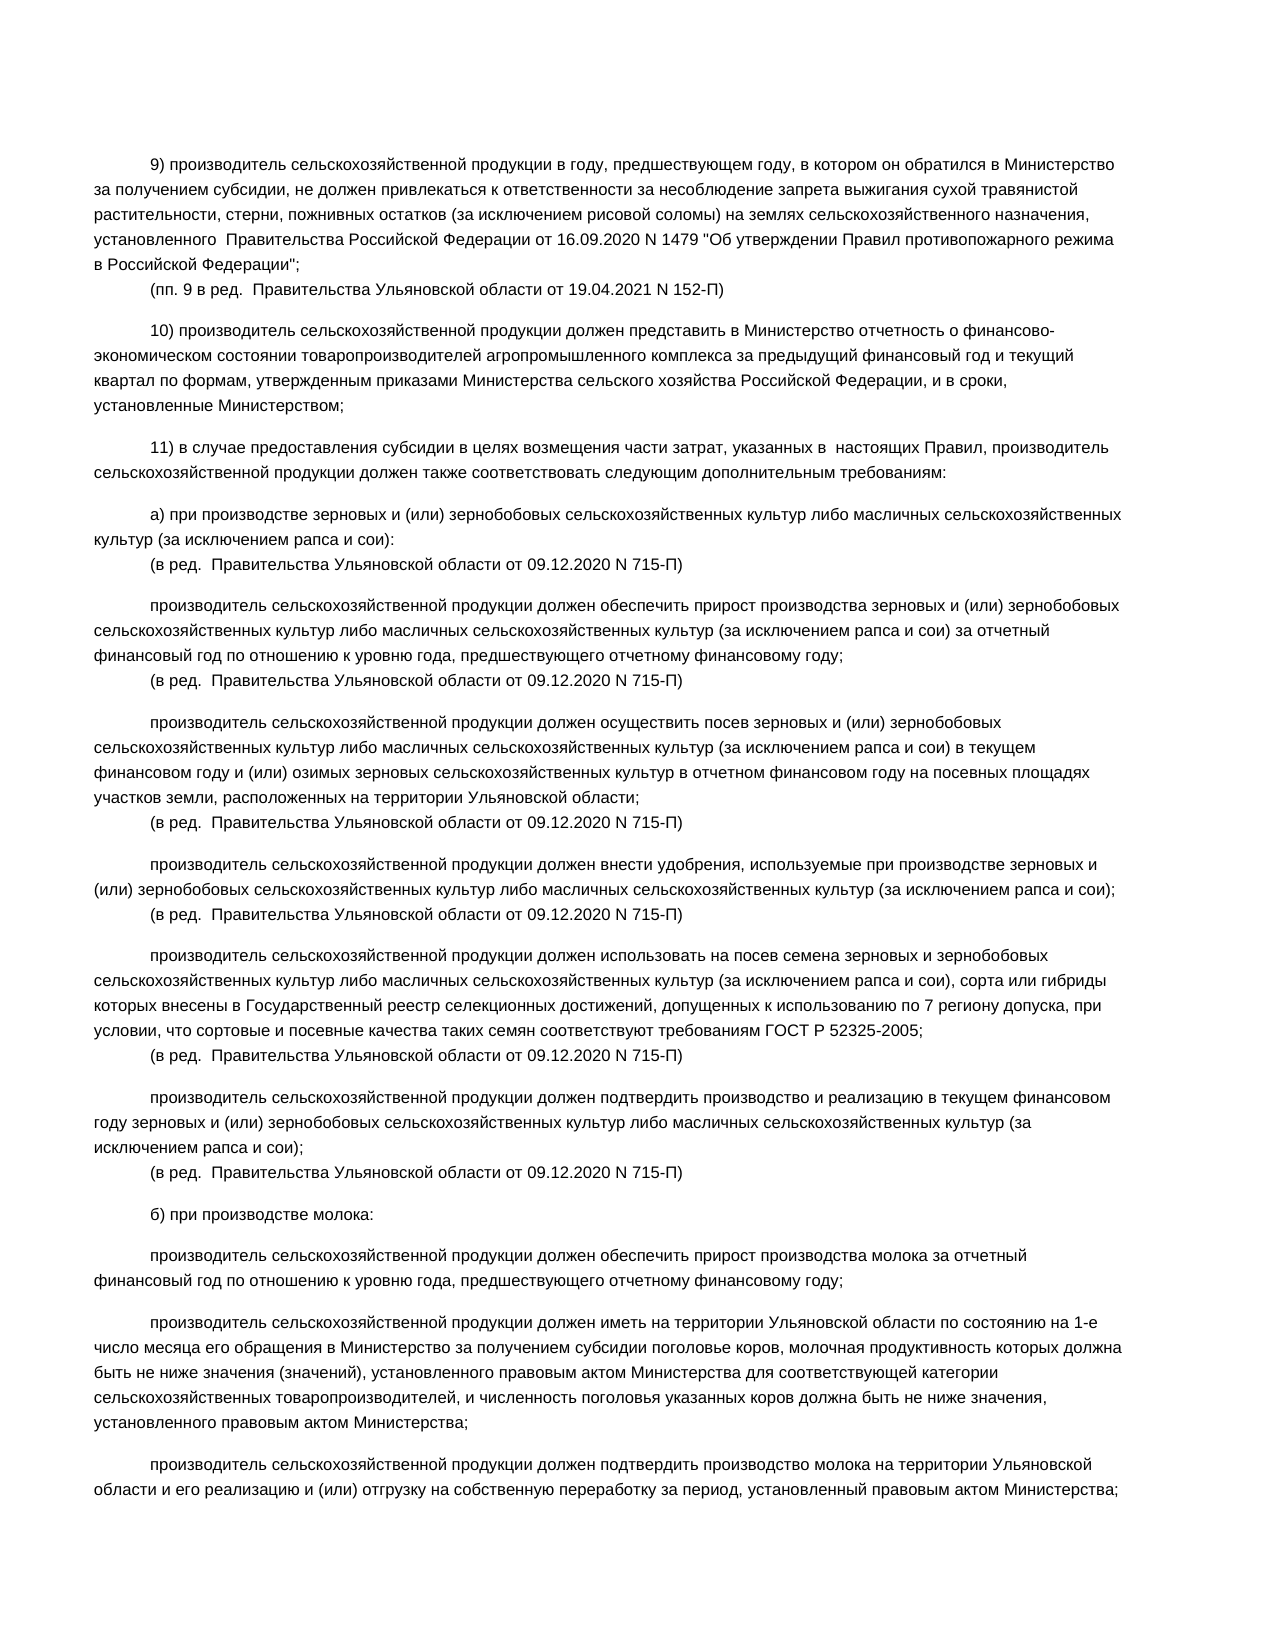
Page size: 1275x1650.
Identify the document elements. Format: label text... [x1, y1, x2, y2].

text 10) производитель сельскохозяйственной продукции должен представить в Министерство отчетность о финансово-экономическом состоянии товаропроизводителей агропромышленного комплекса за предыдущий финансовый год и текущий квартал по формам, утвержденным приказами Министерства сельского хозяйства Российской Федерации, и в сроки, установленные Министерством; [94, 317, 1125, 417]
text производитель сельскохозяйственной продукции должен внести удобрения, используемые при производстве зерновых и (или) зернобобовых сельскохозяйственных культур либо масличных сельскохозяйственных культур (за исключением рапса и сои); [94, 850, 1125, 900]
text производитель сельскохозяйственной продукции должен осуществить посев зерновых и (или) зернобобовых сельскохозяйственных культур либо масличных сельскохозяйственных культур (за исключением рапса и сои) в текущем финансовом году и (или) озимых зерновых сельскохозяйственных культур в отчетном финансовом году на посевных площадях участков земли, расположенных на территории Ульяновской области; [94, 708, 1125, 808]
text производитель сельскохозяйственной продукции должен обеспечить прирост производства молока за отчетный финансовый год по отношению к уровню года, предшествующего отчетному финансовому году; [94, 1242, 1125, 1292]
text производитель сельскохозяйственной продукции должен иметь на территории Ульяновской области по состоянию на 1-е число месяца его обращения в Министерство за получением субсидии поголовье коров, молочная продуктивность которых должна быть не ниже значения (значений), установленного правовым актом Министерства для соответствующей категории сельскохозяйственных товаропроизводителей, и численность поголовья указанных коров должна быть не ниже значения, установленного правовым актом Министерства; [94, 1308, 1125, 1433]
text производитель сельскохозяйственной продукции должен использовать на посев семена зерновых и зернобобовых сельскохозяйственных культур либо масличных сельскохозяйственных культур (за исключением рапса и сои), сорта или гибриды которых внесены в Государственный реестр селекционных достижений, допущенных к использованию по 7 региону допуска, при условии, что сортовые и посевные качества таких семян соответствуют требованиям ГОСТ Р 52325-2005; [94, 942, 1125, 1042]
text (в ред. Правительства Ульяновской области от 09.12.2020 N 715-П) [150, 550, 1125, 575]
text (в ред. Правительства Ульяновской области от 09.12.2020 N 715-П) [150, 808, 1125, 833]
text 11) в случае предоставления субсидии в целях возмещения части затрат, указанных в настоящих Правил, производитель сельскохозяйственной продукции должен также соответствовать следующим дополнительным требованиям: [94, 433, 1125, 483]
text 9) производитель сельскохозяйственной продукции в году, предшествующем году, в котором он обратился в Министерство за получением субсидии, не должен привлекаться к ответственности за несоблюдение запрета выжигания сухой травянистой растительности, стерни, пожнивных остатков (за исключением рисовой соломы) на землях сельскохозяйственного назначения, установленного Правительства Российской Федерации от 16.09.2020 N 1479 "Об утверждении Правил противопожарного режима в Российской Федерации"; [94, 150, 1125, 275]
text (в ред. Правительства Ульяновской области от 09.12.2020 N 715-П) [150, 1158, 1125, 1183]
text (в ред. Правительства Ульяновской области от 09.12.2020 N 715-П) [150, 667, 1125, 692]
text а) при производстве зерновых и (или) зернобобовых сельскохозяйственных культур либо масличных сельскохозяйственных культур (за исключением рапса и сои): [94, 500, 1125, 550]
text производитель сельскохозяйственной продукции должен обеспечить прирост производства зерновых и (или) зернобобовых сельскохозяйственных культур либо масличных сельскохозяйственных культур (за исключением рапса и сои) за отчетный финансовый год по отношению к уровню года, предшествующего отчетному финансовому году; [94, 592, 1125, 667]
text б) при производстве молока: [94, 1200, 1125, 1225]
text (пп. 9 в ред. Правительства Ульяновской области от 19.04.2021 N 152-П) [150, 275, 1125, 300]
text производитель сельскохозяйственной продукции должен подтвердить производство и реализацию в текущем финансовом году зерновых и (или) зернобобовых сельскохозяйственных культур либо масличных сельскохозяйственных культур (за исключением рапса и сои); [94, 1083, 1125, 1158]
text (в ред. Правительства Ульяновской области от 09.12.2020 N 715-П) [150, 1042, 1125, 1067]
text производитель сельскохозяйственной продукции должен подтвердить производство молока на территории Ульяновской области и его реализацию и (или) отгрузку на собственную переработку за период, установленный правовым актом Министерства; [94, 1450, 1125, 1500]
text (в ред. Правительства Ульяновской области от 09.12.2020 N 715-П) [150, 900, 1125, 925]
